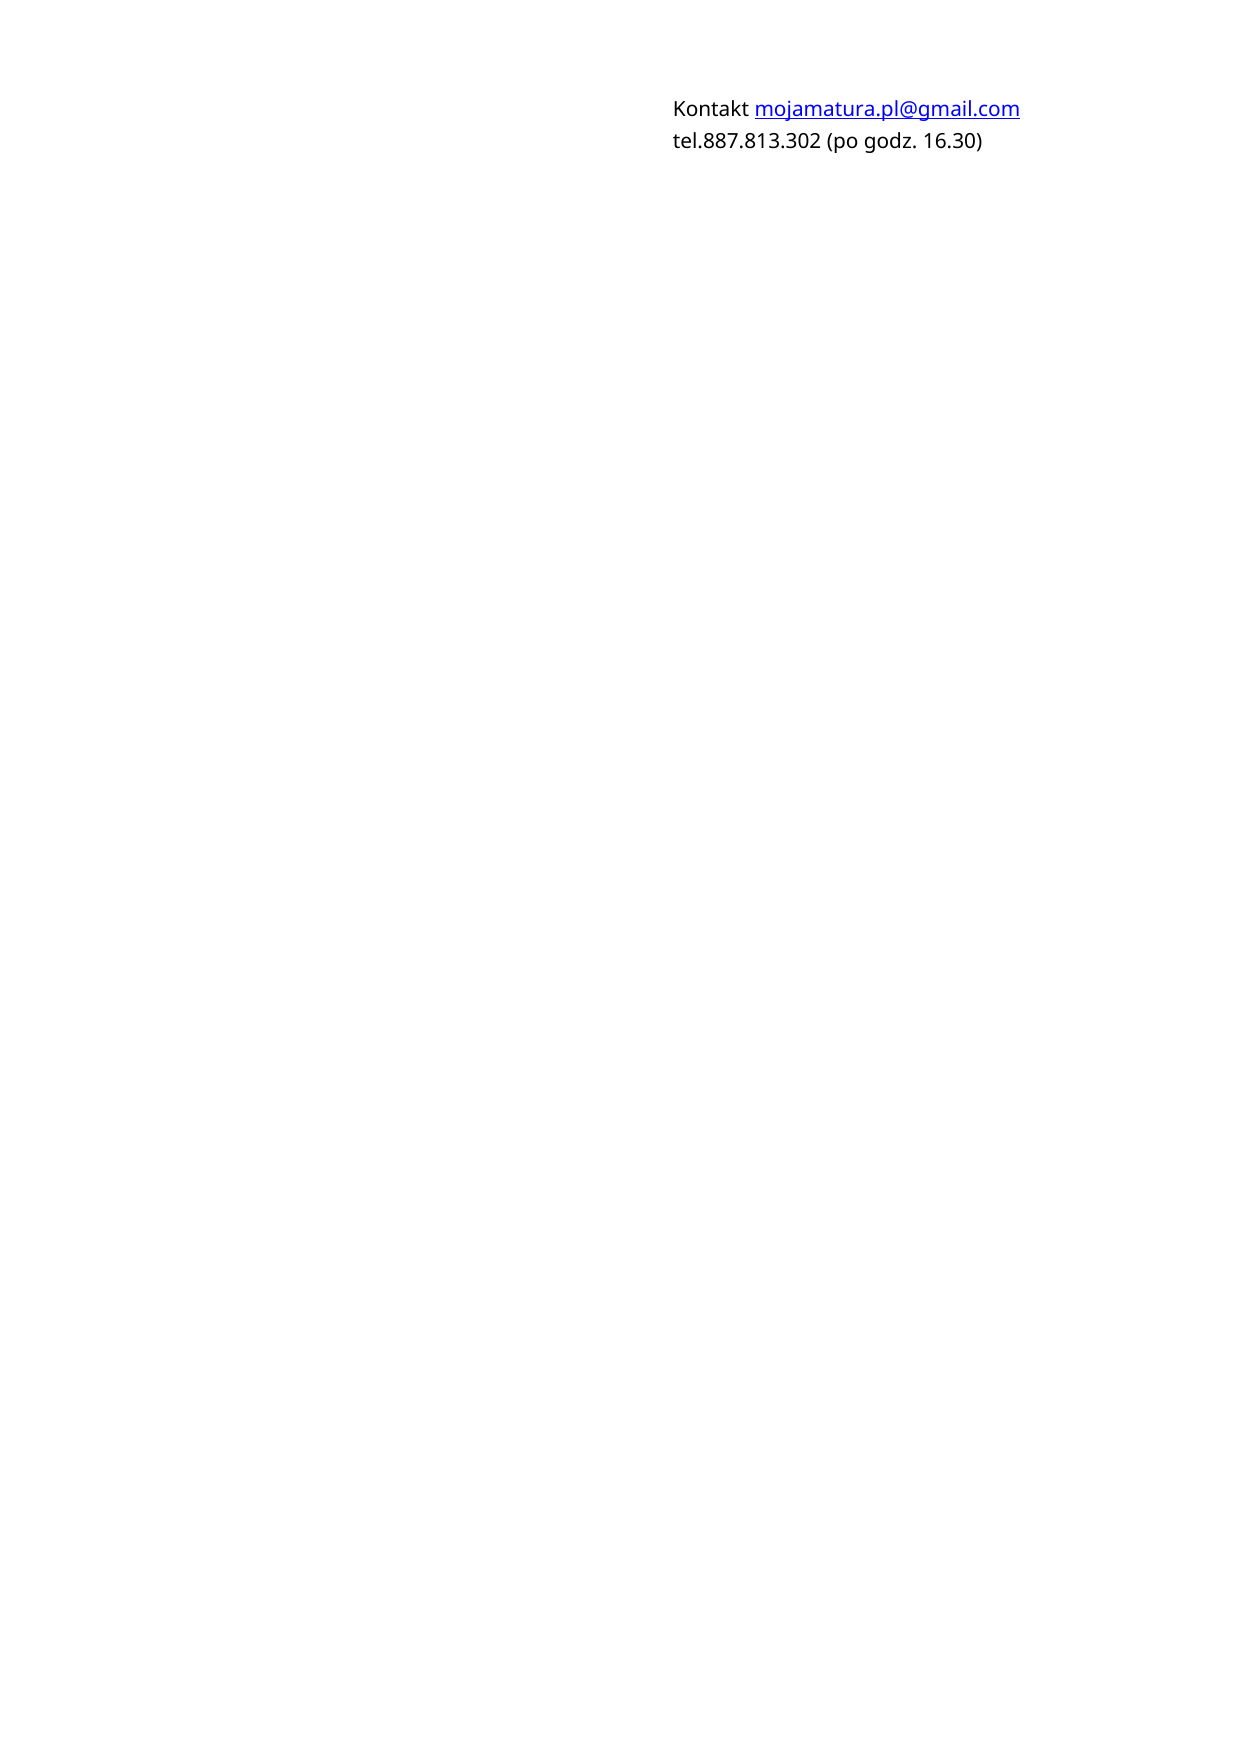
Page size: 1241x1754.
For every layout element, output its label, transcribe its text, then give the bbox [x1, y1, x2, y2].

text tel.887.813.302 (po godz. 16.30) [673, 126, 1093, 155]
text Kontakt mojamatura.pl@gmail.com [673, 94, 1093, 122]
